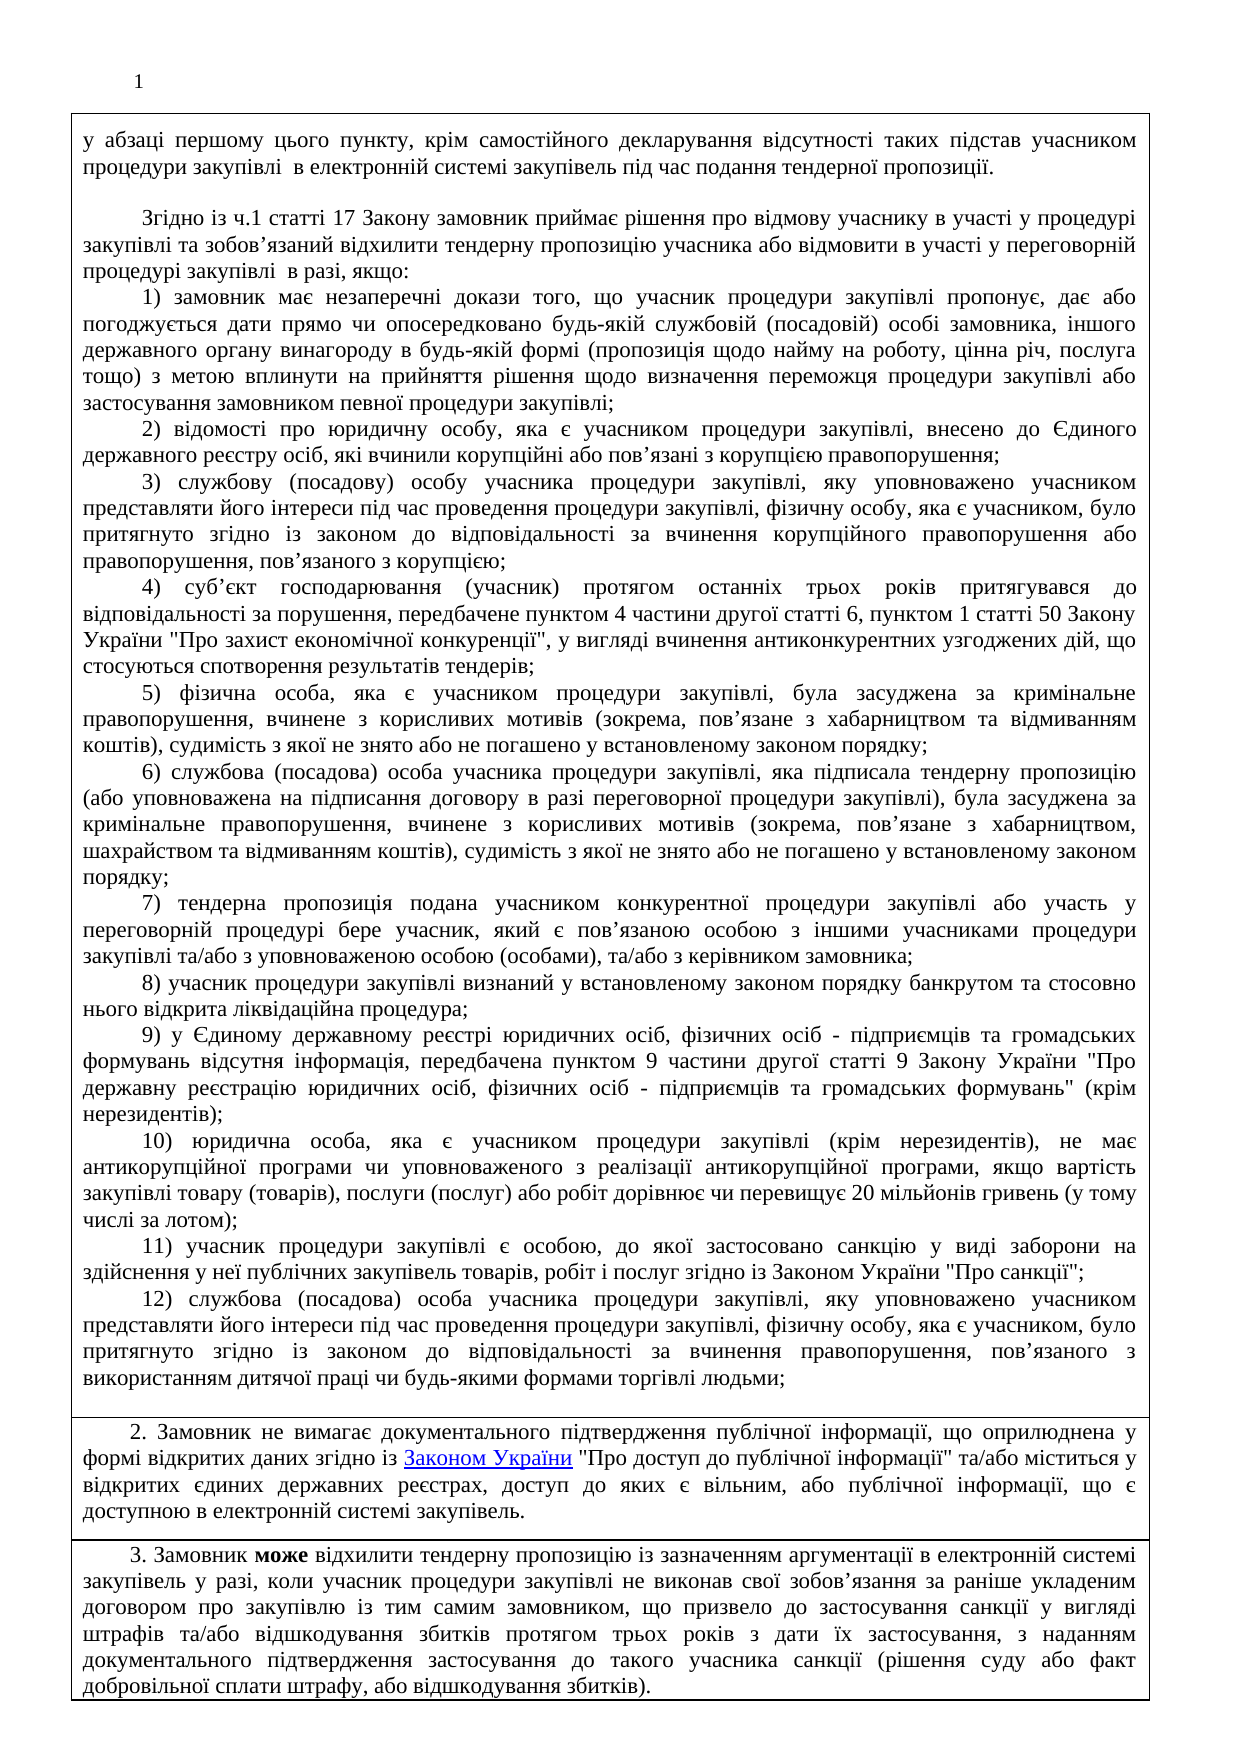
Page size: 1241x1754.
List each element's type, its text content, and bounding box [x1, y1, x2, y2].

table_cell 2. Замовник не вимагає документального підтвердження публічної інформації, що оприлюднена у формі відкритих даних згідно із Законом України "Про доступ до публічної інформації" та/або міститься у відкритих єдиних державних реєстрах, доступ до яких є вільним, або публічної інформації, що є доступною в електронній системі закупівель. [72, 1418, 1149, 1539]
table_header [72, 114, 1149, 1417]
table_cell 3. Замовник може відхилити тендерну пропозицію із зазначенням аргументації в електронній системі закупівель у разі, коли учасник процедури закупівлі не виконав свої зобов’язання за раніше укладеним договором про закупівлю із тим самим замовником, що призвело до застосування санкції у вигляді штрафів та/або відшкодування збитків протягом трьох років з дати їх застосування, з наданням документального підтвердження застосування до такого учасника санкції (рішення суду або факт добровільної сплати штрафу, або відшкодування збитків). [72, 1541, 1149, 1699]
